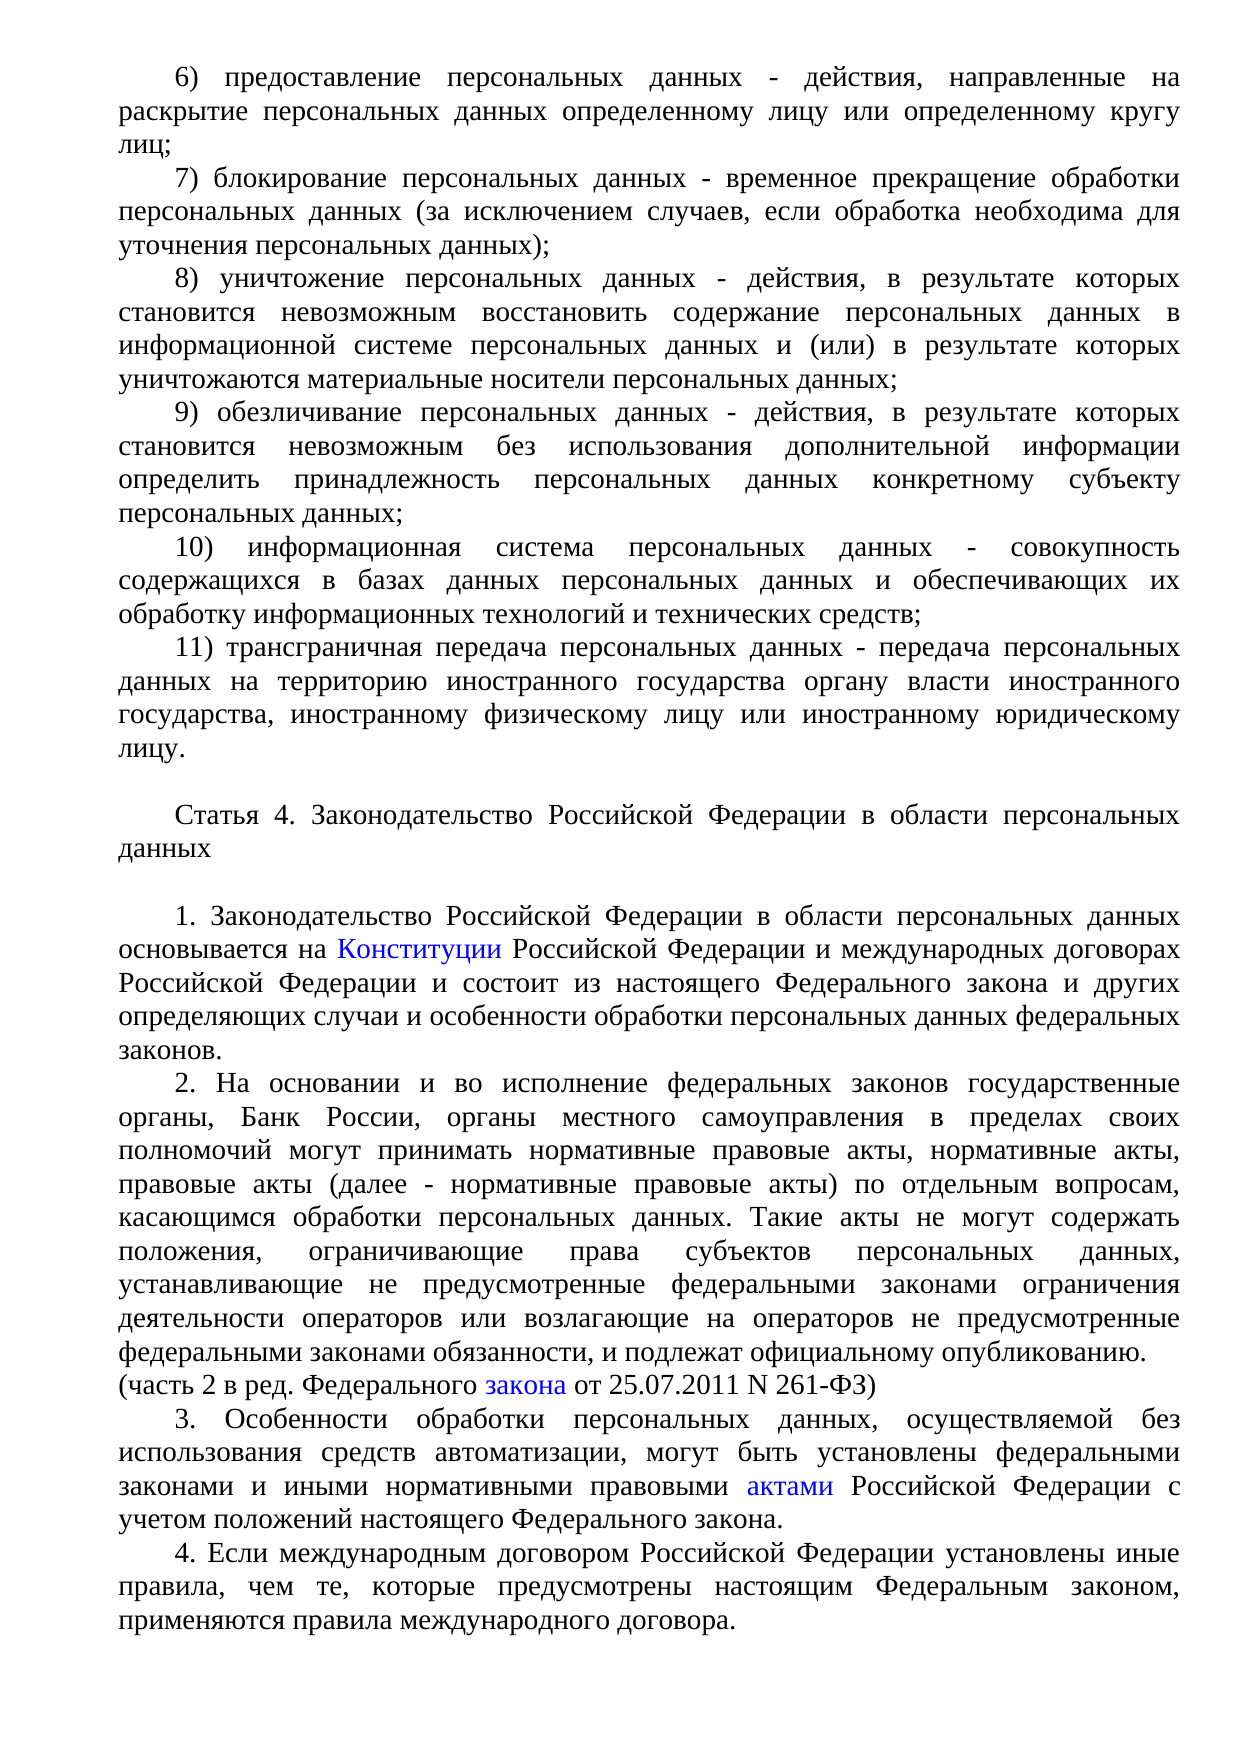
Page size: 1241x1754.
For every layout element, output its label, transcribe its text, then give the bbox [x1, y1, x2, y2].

text 2. На основании и во исполнение федеральных законов государственные органы, Банк России, органы местного самоуправления в пределах своих полномочий могут принимать нормативные правовые акты, нормативные акты, правовые акты (далее - нормативные правовые акты) по отдельным вопросам, касающимся обработки персональных данных. Такие акты не могут содержать положения, ограничивающие права субъектов персональных данных, устанавливающие не предусмотренные федеральными законами ограничения деятельности операторов или возлагающие на операторов не предусмотренные федеральными законами обязанности, и подлежат официальному опубликованию. [118, 1065, 1181, 1367]
text 10) информационная система персональных данных - совокупность содержащихся в базах данных персональных данных и обеспечивающих их обработку информационных технологий и технических средств; [118, 529, 1181, 629]
text (часть 2 в ред. Федерального закона от 25.07.2011 N 261-ФЗ) [118, 1367, 1181, 1401]
text 9) обезличивание персональных данных - действия, в результате которых становится невозможным без использования дополнительной информации определить принадлежность персональных данных конкретному субъекту персональных данных; [118, 394, 1181, 529]
text 3. Особенности обработки персональных данных, осуществляемой без использования средств автоматизации, могут быть установлены федеральными законами и иными нормативными правовыми актами Российской Федерации с учетом положений настоящего Федерального закона. [118, 1401, 1181, 1535]
text 4. Если международным договором Российской Федерации установлены иные правила, чем те, которые предусмотрены настоящим Федеральным законом, применяются правила международного договора. [118, 1535, 1181, 1636]
text 11) трансграничная передача персональных данных - передача персональных данных на территорию иностранного государства органу власти иностранного государства, иностранному физическому лицу или иностранному юридическому лицу. [118, 629, 1181, 763]
text 7) блокирование персональных данных - временное прекращение обработки персональных данных (за исключением случаев, если обработка необходима для уточнения персональных данных); [118, 160, 1181, 260]
text Статья 4. Законодательство Российской Федерации в области персональных данных [118, 797, 1181, 864]
text 6) предоставление персональных данных - действия, направленные на раскрытие персональных данных определенному лицу или определенному кругу лиц; [118, 59, 1181, 160]
text 8) уничтожение персональных данных - действия, в результате которых становится невозможным восстановить содержание персональных данных в информационной системе персональных данных и (или) в результате которых уничтожаются материальные носители персональных данных; [118, 260, 1181, 394]
text 1. Законодательство Российской Федерации в области персональных данных основывается на Конституции Российской Федерации и международных договорах Российской Федерации и состоит из настоящего Федерального закона и других определяющих случаи и особенности обработки персональных данных федеральных законов. [118, 898, 1181, 1065]
